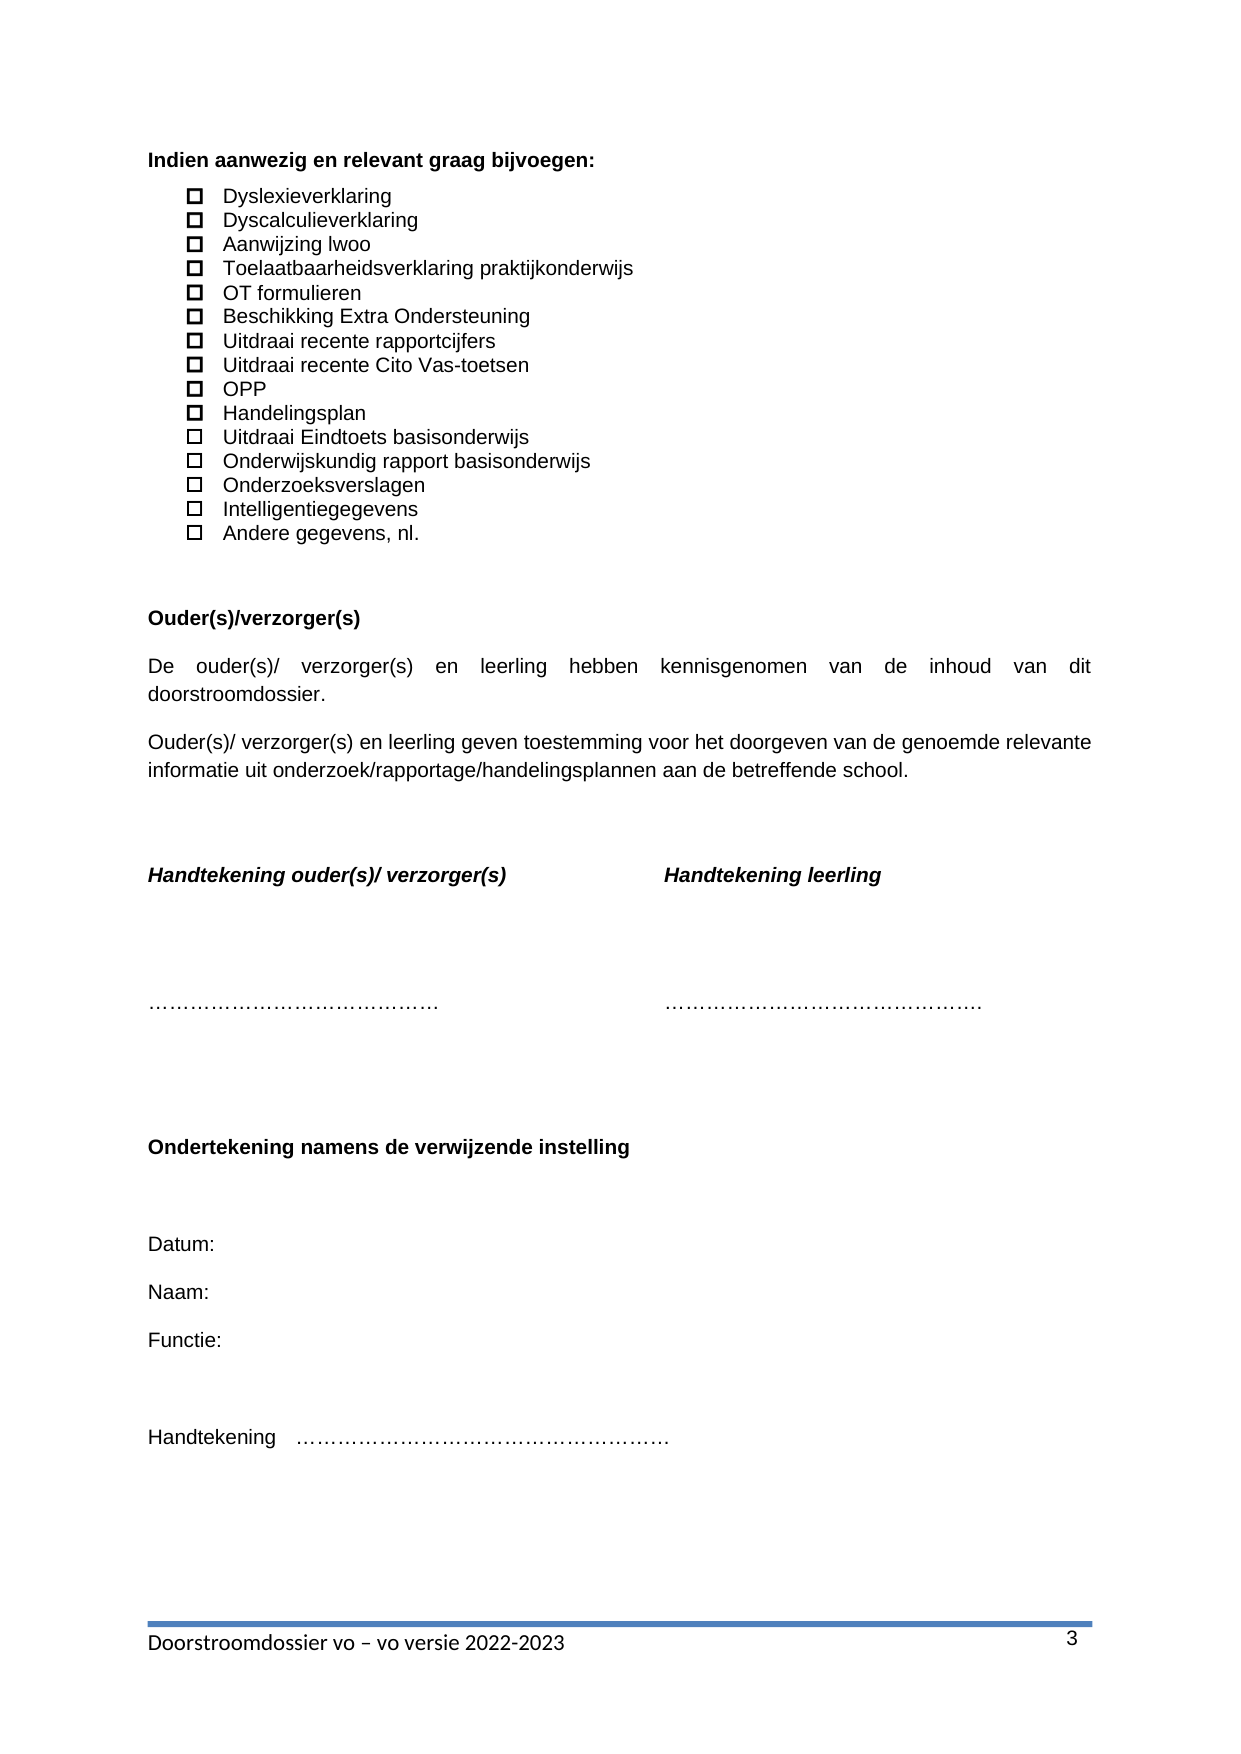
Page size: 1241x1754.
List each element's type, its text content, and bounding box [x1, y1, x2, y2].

list Andere gegevens, nl. [185, 521, 1093, 545]
text Ondertekening namens de verwijzende instelling [148, 1135, 1093, 1159]
text Datum: [148, 1232, 1093, 1256]
list Uitdraai Eindtoets basisonderwijs [185, 425, 1093, 449]
list Toelaatbaarheidsverklaring praktijkonderwijs [185, 256, 1093, 280]
text De ouder(s)/ verzorger(s) en leerling hebben kennisgenomen van de inhoud van dit doorstroomdossier. [148, 654, 1093, 706]
list Onderwijskundig rapport basisonderwijs [185, 449, 1093, 473]
list Uitdraai recente Cito Vas-toetsen [185, 352, 1093, 377]
list OT formulieren [185, 280, 1093, 304]
text Handtekening ……………………………………………… [148, 1425, 1093, 1449]
list Handelingsplan [185, 401, 1093, 425]
subtitle Handtekening ouder(s)/ verzorger(s) Handtekening leerling [148, 863, 1093, 887]
list Uitdraai recente rapportcijfers [185, 328, 1093, 352]
text Ouder(s)/ verzorger(s) en leerling geven toestemming voor het doorgeven van de genoemde relevante informatie uit onderzoek/rapportage/handelingsplannen aan de betreffende school. [148, 730, 1093, 781]
text Naam: [148, 1280, 1093, 1304]
text Functie: [148, 1328, 1093, 1352]
list Aanwijzing lwoo [185, 232, 1093, 256]
text …………………………………… ………………………………………. [148, 990, 1093, 1014]
list Intelligentiegegevens [185, 497, 1093, 521]
list Beschikking Extra Ondersteuning [185, 304, 1093, 328]
list Dyslexieverklaring [185, 184, 1093, 208]
list OPP [185, 377, 1093, 401]
list Dyscalculieverklaring [185, 208, 1093, 232]
text Indien aanwezig en relevant graag bijvoegen: [148, 148, 1093, 172]
text Ouder(s)/verzorger(s) [148, 606, 1093, 630]
list Onderzoeksverslagen [185, 473, 1093, 497]
